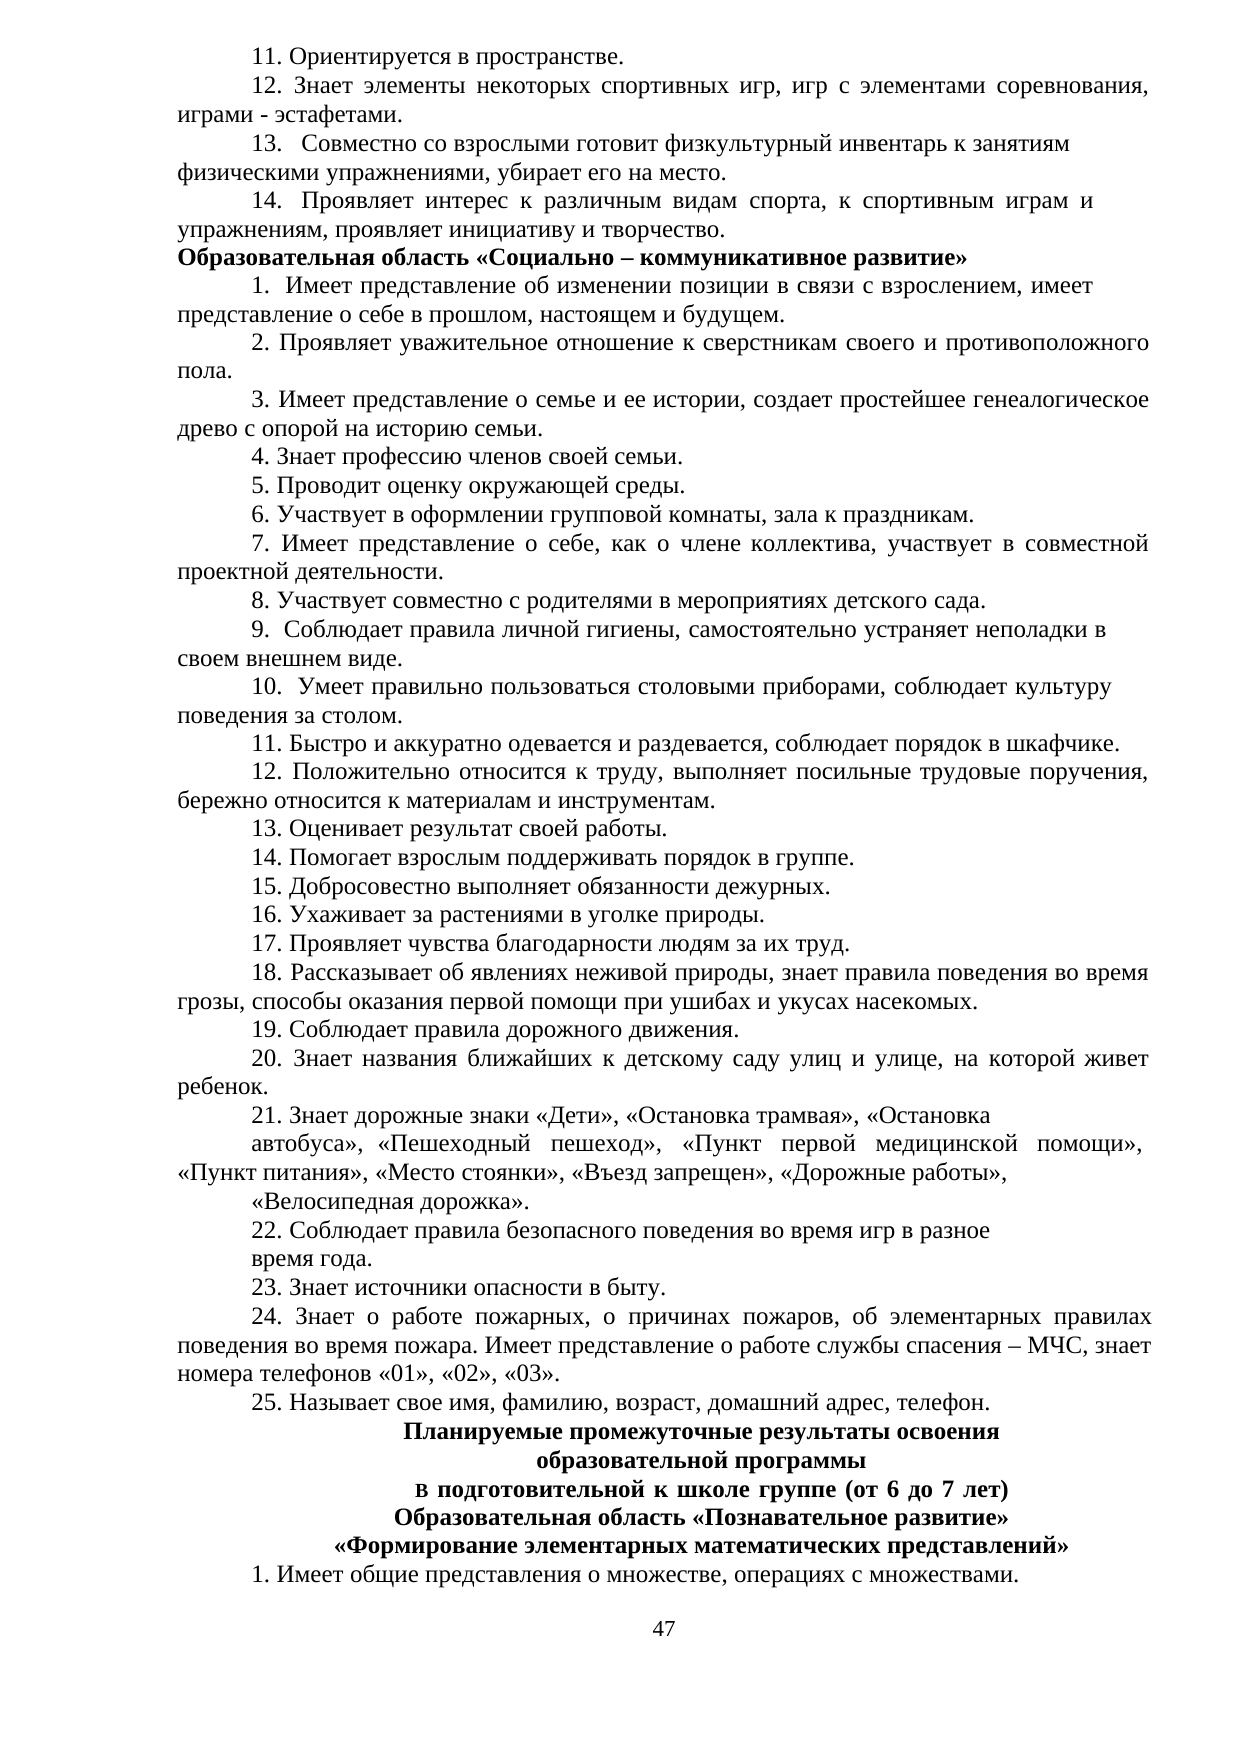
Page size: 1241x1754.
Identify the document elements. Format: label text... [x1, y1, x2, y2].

list Проводит оценку окружающей среды. [251, 471, 1184, 499]
list Участвует совместно с родителями в мероприятиях детского сада. [251, 585, 1184, 614]
subtitle Образовательная область «Социально – коммуникативное развитие» [177, 243, 1184, 271]
list Проявляет уважительное отношение к сверстникам своего и противоположного [251, 328, 1184, 356]
list Называет свое имя, фамилию, возраст, домашний адрес, телефон. [251, 1387, 1184, 1416]
list Знает названия ближайших к детскому саду улиц и улице, на которой живет ребенок. [177, 1043, 1152, 1100]
list Имеет общие представления о множестве, операциях с множествами. [251, 1559, 1184, 1588]
text «Велосипедная дорожка». [251, 1186, 1184, 1215]
text «Пункт питания», «Место стоянки», «Въезд запрещен», «Дорожные работы», [177, 1158, 1184, 1186]
list Имеет представление о семье и ее истории, создает простейшее генеалогическое [251, 384, 1184, 413]
text пола. [177, 356, 1184, 384]
subtitle «Формирование элементарных математических представлений» [334, 1531, 1184, 1559]
list Соблюдает правила дорожного движения. [251, 1015, 1184, 1043]
list Рассказывает об явлениях неживой природы, знает правила поведения во время грозы, способы оказания первой помощи при ушибах и укусах насекомых. [177, 957, 1152, 1015]
subtitle Планируемые промежуточные результаты освоения образовательной программы [403, 1416, 1000, 1474]
list Ориентируется в пространстве. [251, 42, 1184, 70]
list Умеет правильно пользоваться столовыми приборами, соблюдает культуру поведения за столом. [177, 671, 1152, 729]
text в подготовительной к школе группе (от 6 до 7 лет) Образовательная область «Познавательное развитие» [393, 1474, 1010, 1531]
list Знает о работе пожарных, о причинах пожаров, об элементарных правилах поведения во время пожара. Имеет представление о работе службы спасения – МЧС, знает номера телефонов «01», «02», «03». [177, 1301, 1152, 1387]
text автобуса», «Пешеходный пешеход», «Пункт первой медицинской помощи», [251, 1129, 1184, 1157]
list Знает дорожные знаки «Дети», «Остановка трамвая», «Остановка [251, 1100, 1184, 1129]
list Быстро и аккуратно одевается и раздевается, соблюдает порядок в шкафчике. [251, 729, 1184, 757]
list Знает источники опасности в быту. [251, 1272, 1184, 1301]
list Имеет представление об изменении позиции в связи с взрослением, имеет представление о себе в прошлом, настоящем и будущем. [177, 271, 1152, 328]
list Ухаживает за растениями в уголке природы. [251, 900, 1184, 928]
list Помогает взрослым поддерживать порядок в группе. [251, 842, 1184, 871]
list Знает профессию членов своей семьи. [251, 442, 1184, 471]
text древо с опорой на историю семьи. [177, 413, 1184, 442]
list Соблюдает правила безопасного поведения во время игр в разное время года. [251, 1216, 991, 1272]
list Оценивает результат своей работы. [251, 814, 1184, 842]
list Добросовестно выполняет обязанности дежурных. [251, 871, 1184, 900]
list Знает элементы некоторых спортивных игр, игр с элементами соревнования, играми - эстафетами. [177, 70, 1151, 128]
list Имеет представление о себе, как о члене коллектива, участвует в совместной проектной деятельности. [177, 528, 1151, 585]
list Совместно со взрослыми готовит физкультурный инвентарь к занятиям физическими упражнениями, убирает его на место. [177, 128, 1152, 185]
list Соблюдает правила личной гигиены, самостоятельно устраняет неполадки в своем внешнем виде. [177, 614, 1152, 671]
list Проявляет интерес к различным видам спорта, к спортивным играм и упражнениям, проявляет инициативу и творчество. [177, 185, 1152, 243]
list Участвует в оформлении групповой комнаты, зала к праздникам. [251, 499, 1184, 528]
list Положительно относится к труду, выполняет посильные трудовые поручения, бережно относится к материалам и инструментам. [177, 757, 1151, 813]
list Проявляет чувства благодарности людям за их труд. [251, 929, 1184, 957]
